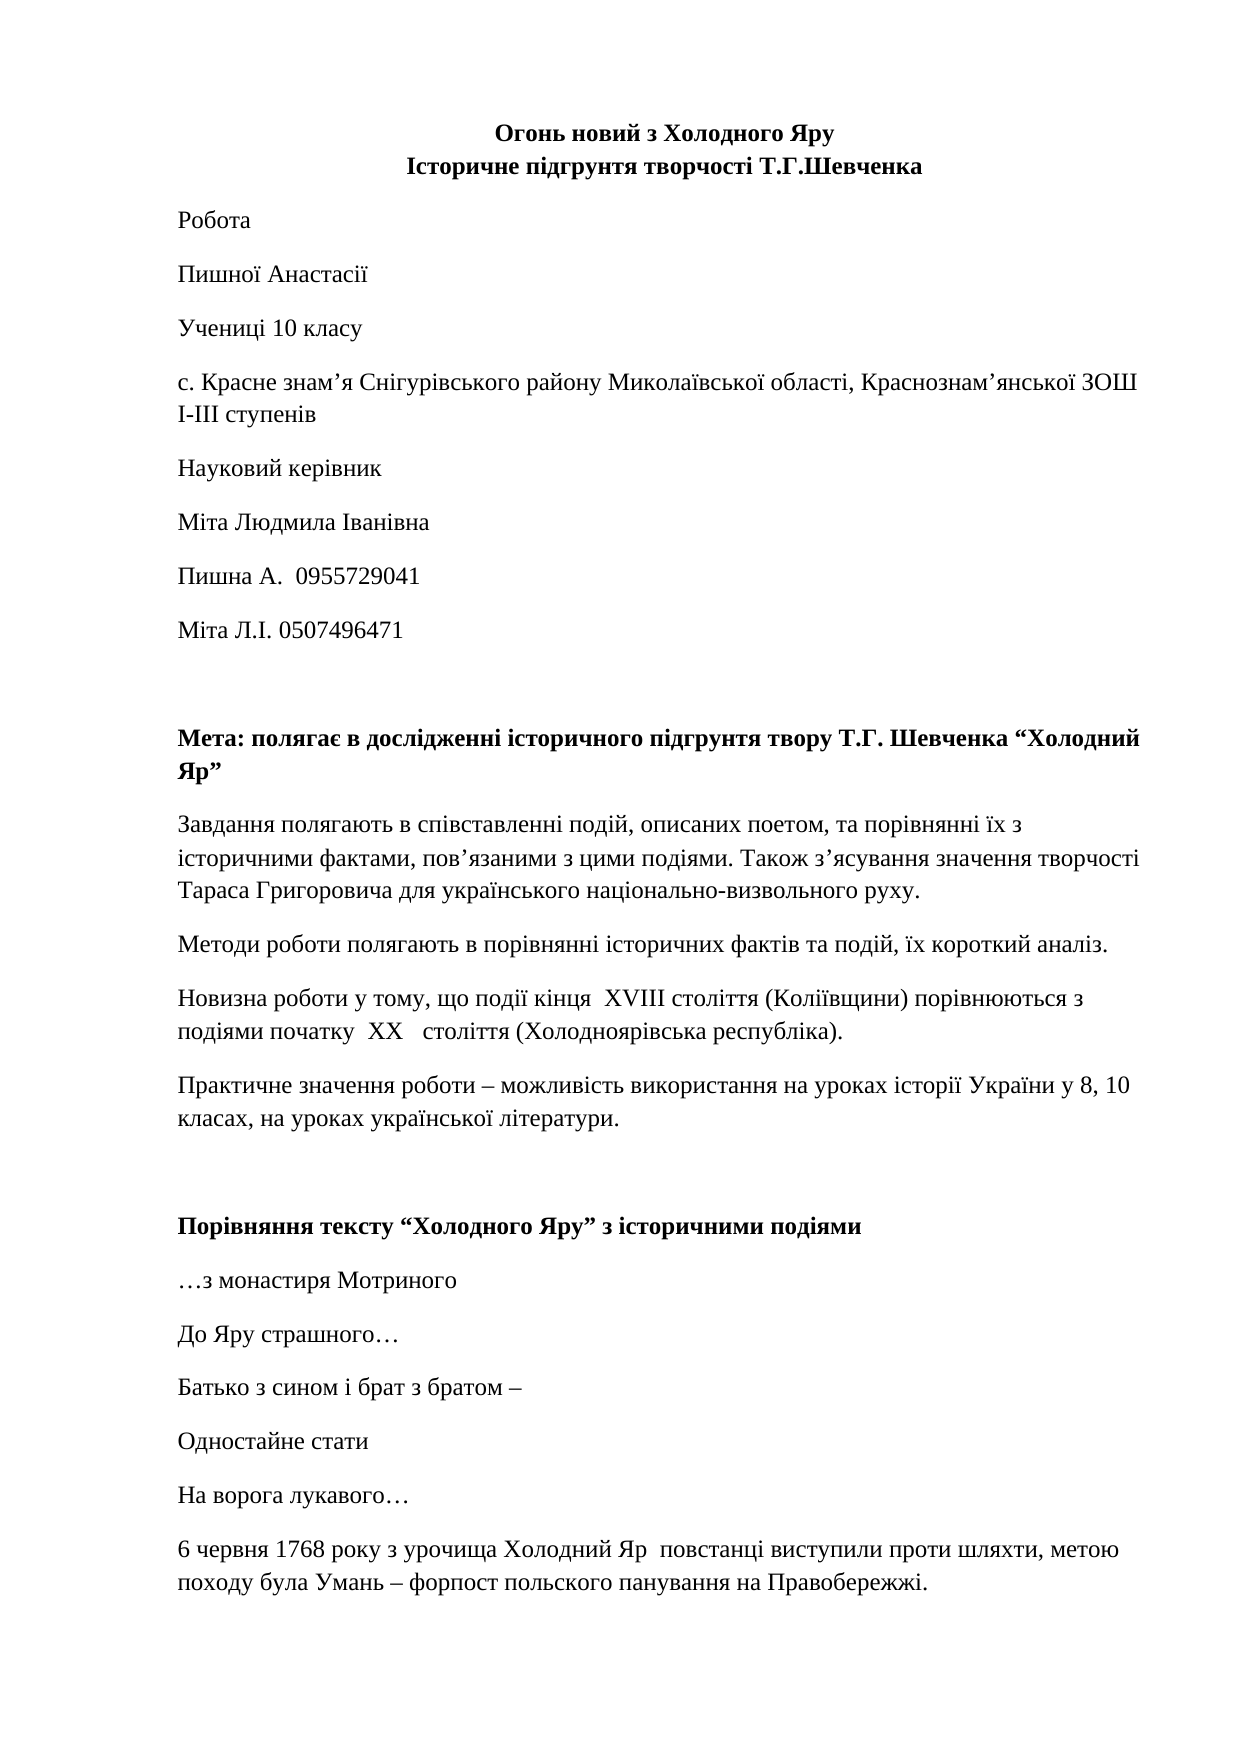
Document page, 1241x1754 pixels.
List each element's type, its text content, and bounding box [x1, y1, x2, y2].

text Новизна роботи у тому, що події кінця XVIIІ століття (Коліївщини) порівнюються з подіями початку XX століття (Холодноярівська республіка). [177, 983, 1152, 1045]
text …з монастиря Мотриного [177, 1265, 1152, 1293]
text Міта Л.І. 0507496471 [177, 615, 1152, 644]
text Науковий керівник [177, 453, 1152, 482]
text На ворога лукавого… [177, 1480, 1152, 1509]
text Мета: полягає в дослідженні історичного підгрунтя твору Т.Г. Шевченка “Холодний Яр” [177, 723, 1152, 784]
text Пишної Анастасії [177, 259, 1152, 288]
text Практичне значення роботи – можливість використання на уроках історії України у 8, 10 класах, на уроках української літератури. [177, 1070, 1152, 1132]
text Методи роботи полягають в порівнянні історичних фактів та подій, їх короткий аналіз. [177, 929, 1152, 958]
text с. Красне знам’я Снігурівського району Миколаївської області, Краснознам’янської ЗОШ І-ІІІ ступенів [177, 367, 1152, 428]
text 6 червня 1768 року з урочища Холодний Яр повстанці виступили проти шляхти, метою походу була Умань – форпост польского панування на Правобережжі. [177, 1534, 1152, 1596]
text Батько з сином і брат з братом – [177, 1372, 1152, 1401]
text До Яру страшного… [177, 1319, 1152, 1347]
text Пишна А. 0955729041 [177, 561, 1152, 590]
text Завдання полягають в співставленні подій, описаних поетом, та порівнянні їх з історичними фактами, пов’язаними з цими подіями. Також з’ясування значення творчості Тараса Григоровича для українського національно-визвольного руху. [177, 809, 1152, 904]
text Одностайне стати [177, 1426, 1152, 1455]
text Учениці 10 класу [177, 313, 1152, 341]
text Робота [177, 205, 1152, 234]
text Міта Людмила Іванівна [177, 507, 1152, 536]
text Огонь новий з Холодного Яру Історичне підгрунтя творчості Т.Г.Шевченка [177, 118, 1152, 180]
text Порівняння тексту “Холодного Яру” з історичними подіями [177, 1211, 1152, 1240]
